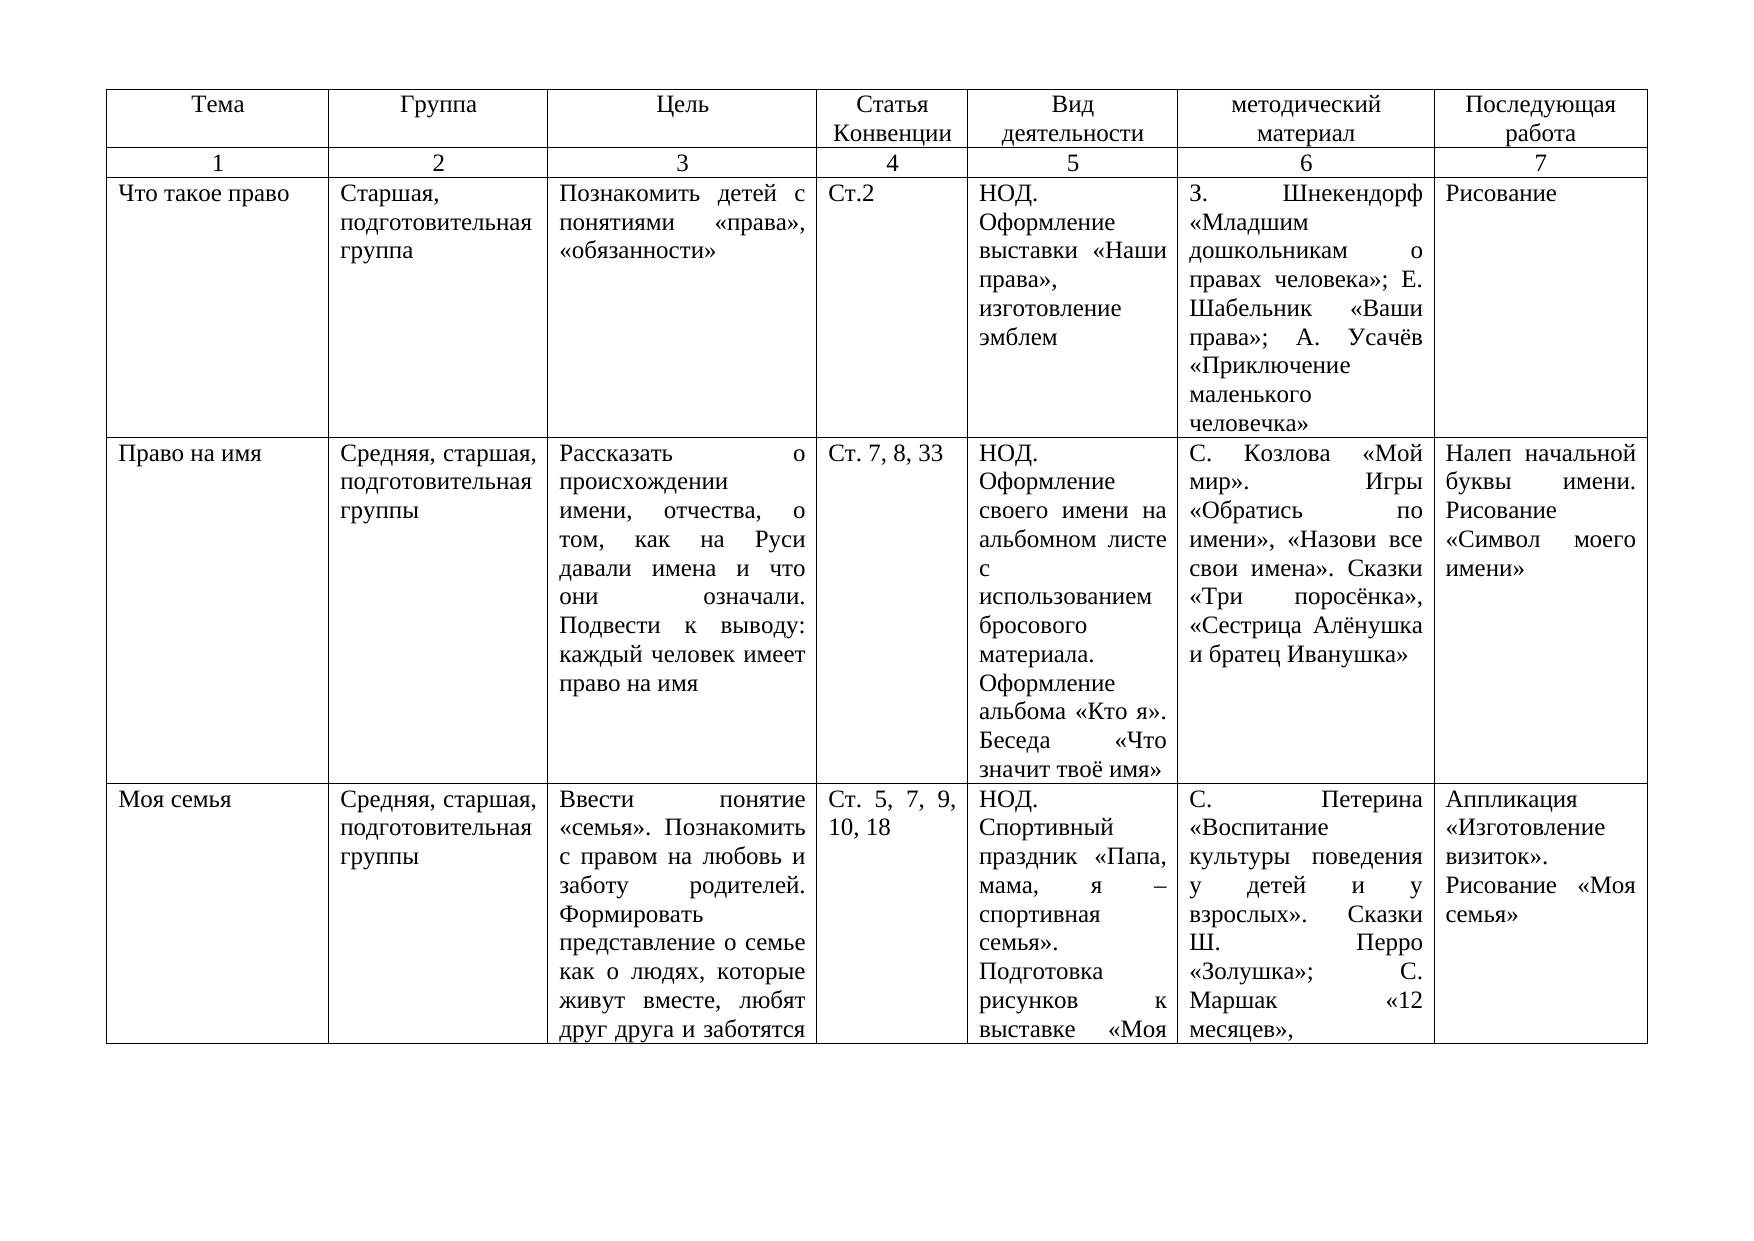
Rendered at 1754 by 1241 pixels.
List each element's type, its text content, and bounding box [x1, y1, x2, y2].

table_cell Что такое право [107, 178, 328, 437]
table_cell Право на имя [107, 438, 328, 783]
table_cell 7 [1435, 148, 1647, 177]
table_header Цель [548, 90, 816, 147]
table_cell Познакомить детей с понятиями «права», «обязанности» [548, 178, 816, 437]
table_cell Ст. 5, 7, 9, 10, 18 [817, 784, 967, 1042]
table_cell Старшая, подготовительная группа [329, 178, 547, 437]
table_cell Рисование [1435, 178, 1647, 437]
table_cell 6 [1178, 148, 1434, 177]
table_header Тема [107, 90, 328, 147]
table_cell Средняя, старшая, подготовительная группы [329, 438, 547, 783]
table_cell Ст. 7, 8, 33 [817, 438, 967, 783]
table_header Группа [329, 90, 547, 147]
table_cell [1435, 784, 1647, 1042]
table_cell 5 [968, 148, 1177, 177]
table_cell С. Козлова «Мой мир». Игры «Обратись по имени», «Назови все свои имена». Сказки «Три поросёнка», «Сестрица Алёнушка и братец Иванушка» [1178, 438, 1434, 783]
table_cell Моя семья [107, 784, 328, 1042]
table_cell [548, 784, 816, 1042]
table_cell НОД. Оформление выставки «Наши права», изготовление эмблем [968, 178, 1177, 437]
table_cell 4 [817, 148, 967, 177]
table_cell З. Шнекендорф «Младшим дошкольникам о правах человека»; Е. Шабельник «Ваши права»; А. Усачёв «Приключение маленького человечка» [1178, 178, 1434, 437]
table_cell Налеп начальной буквы имени. Рисование «Символ моего имени» [1435, 438, 1647, 783]
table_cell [329, 784, 547, 1042]
table_cell 2 [329, 148, 547, 177]
table_cell 1 [107, 148, 328, 177]
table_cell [1178, 784, 1434, 1042]
table_header Последующая работа [1435, 90, 1647, 147]
table_header Статья Конвенции [817, 90, 967, 147]
table_header Вид деятельности [968, 90, 1177, 147]
table_cell Рассказать о происхождении имени, отчества, о том, как на Руси давали имена и что они означали. Подвести к выводу: каждый человек имеет право на имя [548, 438, 816, 783]
table_header методический материал [1178, 90, 1434, 147]
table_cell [968, 784, 1177, 1042]
table_cell НОД. Оформление своего имени на альбомном листе с использованием бросового материала. Оформление альбома «Кто я». Беседа «Что значит твоё имя» [968, 438, 1177, 783]
table_cell Ст.2 [817, 178, 967, 437]
table_cell 3 [548, 148, 816, 177]
